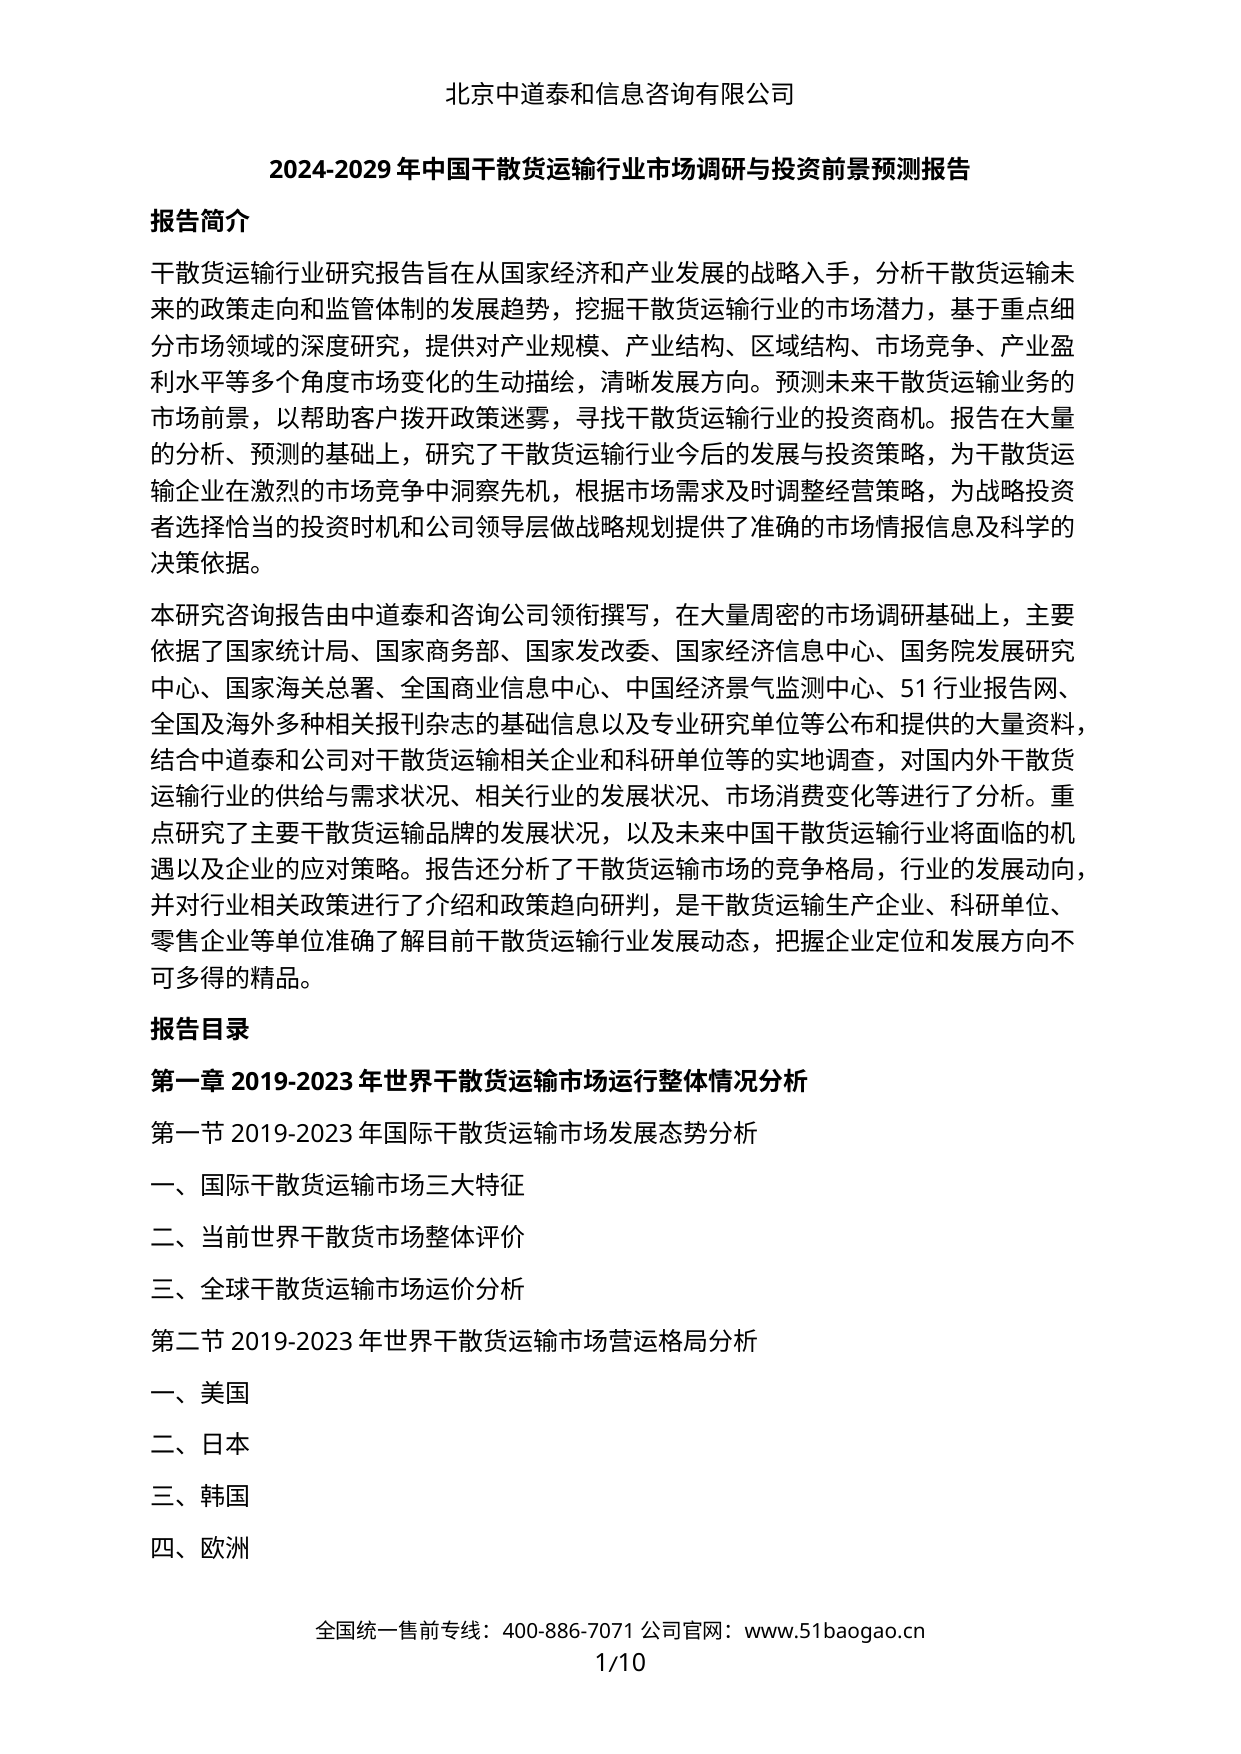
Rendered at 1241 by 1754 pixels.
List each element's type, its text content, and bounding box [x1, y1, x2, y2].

text 本研究咨询报告由中道泰和咨询公司领衔撰写，在大量周密的市场调研基础上，主要依据了国家统计局、国家商务部、国家发改委、国家经济信息中心、国务院发展研究中心、国家海关总署、全国商业信息中心、中国经济景气监测中心、51行业报告网、全国及海外多种相关报刊杂志的基础信息以及专业研究单位等公布和提供的大量资料，结合中道泰和公司对干散货运输相关企业和科研单位等的实地调查，对国内外干散货运输行业的供给与需求状况、相关行业的发展状况、市场消费变化等进行了分析。重点研究了主要干散货运输品牌的发展状况，以及未来中国干散货运输行业将面临的机遇以及企业的应对策略。报告还分析了干散货运输市场的竞争格局，行业的发展动向，并对行业相关政策进行了介绍和政策趋向研判，是干散货运输生产企业、科研单位、零售企业等单位准确了解目前干散货运输行业发展动态，把握企业定位和发展方向不可多得的精品。 [150, 596, 1090, 994]
text 二、日本 [150, 1425, 1090, 1461]
text 报告简介 [150, 202, 1090, 238]
text 二、当前世界干散货市场整体评价 [150, 1217, 1090, 1254]
text 2024-2029年中国干散货运输行业市场调研与投资前景预测报告 [150, 150, 1090, 186]
text 干散货运输行业研究报告旨在从国家经济和产业发展的战略入手，分析干散货运输未来的政策走向和监管体制的发展趋势，挖掘干散货运输行业的市场潜力，基于重点细分市场领域的深度研究，提供对产业规模、产业结构、区域结构、市场竞争、产业盈利水平等多个角度市场变化的生动描绘，清晰发展方向。预测未来干散货运输业务的市场前景，以帮助客户拨开政策迷雾，寻找干散货运输行业的投资商机。报告在大量的分析、预测的基础上，研究了干散货运输行业今后的发展与投资策略，为干散货运输企业在激烈的市场竞争中洞察先机，根据市场需求及时调整经营策略，为战略投资者选择恰当的投资时机和公司领导层做战略规划提供了准确的市场情报信息及科学的决策依据。 [150, 254, 1090, 580]
text 第一章 2019-2023年世界干散货运输市场运行整体情况分析 [150, 1062, 1090, 1098]
text 三、全球干散货运输市场运价分析 [150, 1269, 1090, 1306]
text 一、国际干散货运输市场三大特征 [150, 1166, 1090, 1202]
text 三、韩国 [150, 1477, 1090, 1513]
text 四、欧洲 [150, 1529, 1090, 1565]
text 一、美国 [150, 1373, 1090, 1409]
text 第一节 2019-2023年国际干散货运输市场发展态势分析 [150, 1114, 1090, 1150]
text 报告目录 [150, 1010, 1090, 1046]
text 第二节 2019-2023年世界干散货运输市场营运格局分析 [150, 1321, 1090, 1357]
